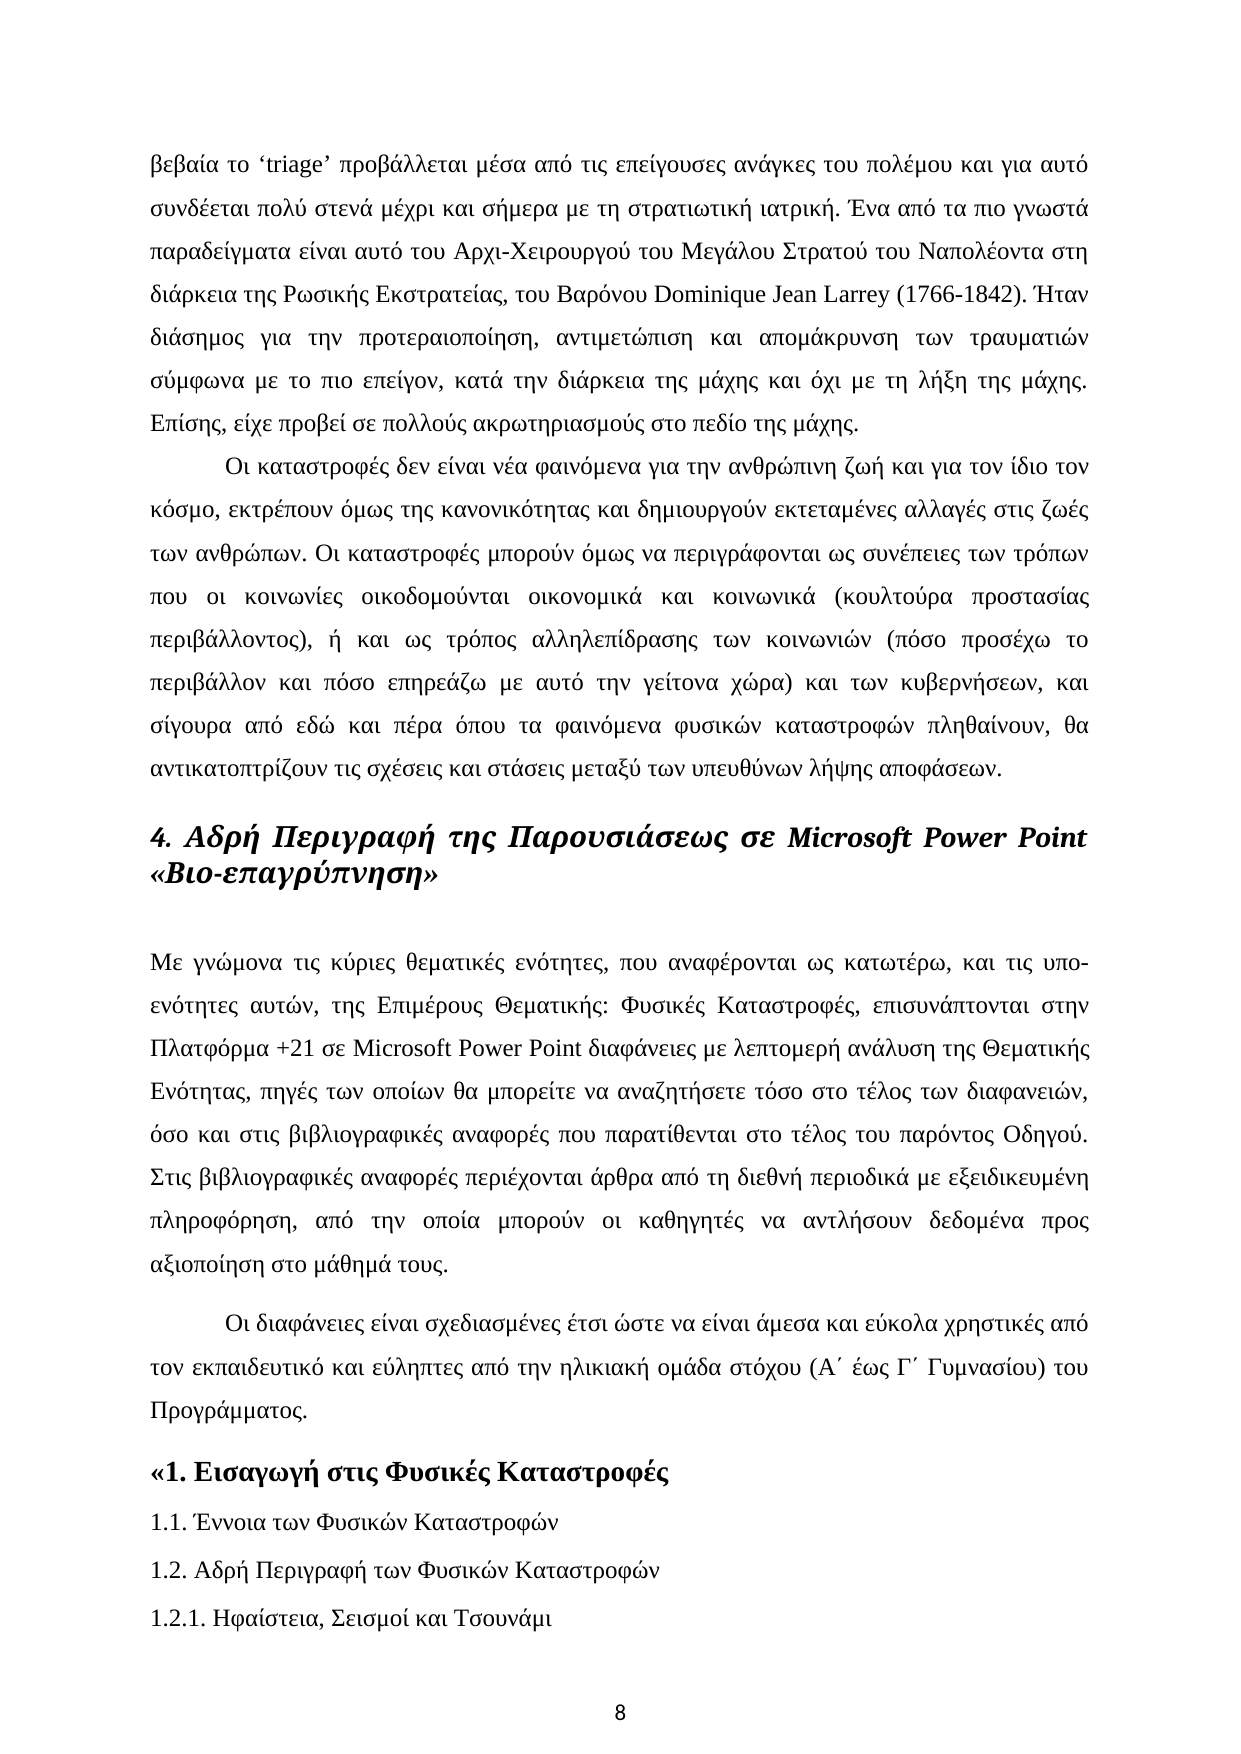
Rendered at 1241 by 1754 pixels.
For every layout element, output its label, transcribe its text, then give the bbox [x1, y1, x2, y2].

text 1.1. Έννοια των Φυσικών Καταστροφών [150, 1507, 1090, 1536]
text 1.2.1. Ηφαίστεια, Σεισμοί και Τσουνάμι [150, 1603, 1090, 1631]
text Οι διαφάνειες είναι σχεδιασμένες έτσι ώστε να είναι άμεσα και εύκολα χρηστικές από τον εκπαιδευτικό και εύληπτες από την ηλικιακή ομάδα στόχου (Α΄ έως Γ΄ Γυμνασίου) του Προγράμματος. [150, 1308, 1090, 1423]
text Οι καταστροφές δεν είναι νέα φαινόμενα για την ανθρώπινη ζωή και για τον ίδιο τον κόσμο, εκτρέπουν όμως της κανονικότητας και δημιουργούν εκτεταμένες αλλαγές στις ζωές των ανθρώπων. Οι καταστροφές μπορούν όμως να περιγράφονται ως συνέπειες των τρόπων που οι κοινωνίες οικοδομούνται οικονομικά και κοινωνικά (κουλτούρα προστασίας περιβάλλοντος), ή και ως τρόπος αλληλεπίδρασης των κοινωνιών (πόσο προσέχω το περιβάλλον και πόσο επηρεάζω με αυτό την γείτονα χώρα) και των κυβερνήσεων, και σίγουρα από εδώ και πέρα όπου τα φαινόμενα φυσικών καταστροφών πληθαίνουν, θα αντικατοπτρίζουν τις σχέσεις και στάσεις μεταξύ των υπευθύνων λήψης αποφάσεων. [150, 451, 1090, 782]
text 1.2. Αδρή Περιγραφή των Φυσικών Καταστροφών [150, 1555, 1090, 1584]
text Με γνώμονα τις κύριες θεματικές ενότητες, που αναφέρονται ως κατωτέρω, και τις υπο-ενότητες αυτών, της Επιμέρους Θεματικής: Φυσικές Καταστροφές, επισυνάπτονται στην Πλατφόρμα +21 σε Microsoft Power Point διαφάνειες με λεπτομερή ανάλυση της Θεματικής Ενότητας, πηγές των οποίων θα μπορείτε να αναζητήσετε τόσο στο τέλος των διαφανειών, όσο και στις βιβλιογραφικές αναφορές που παρατίθενται στο τέλος του παρόντος Οδηγού. Στις βιβλιογραφικές αναφορές περιέχονται άρθρα από τη διεθνή περιοδικά με εξειδικευμένη πληροφόρηση, από την οποία μπορούν οι καθηγητές να αντλήσουν δεδομένα προς αξιοποίηση στο μάθημά τους. [150, 947, 1090, 1277]
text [150, 149, 1090, 437]
text «1. Εισαγωγή στις Φυσικές Καταστροφές [150, 1454, 1090, 1488]
subtitle 4. Αδρή Περιγραφή της Παρουσιάσεως σε Microsoft Power Point «Βιο-επαγρύπνηση» [150, 821, 1090, 891]
